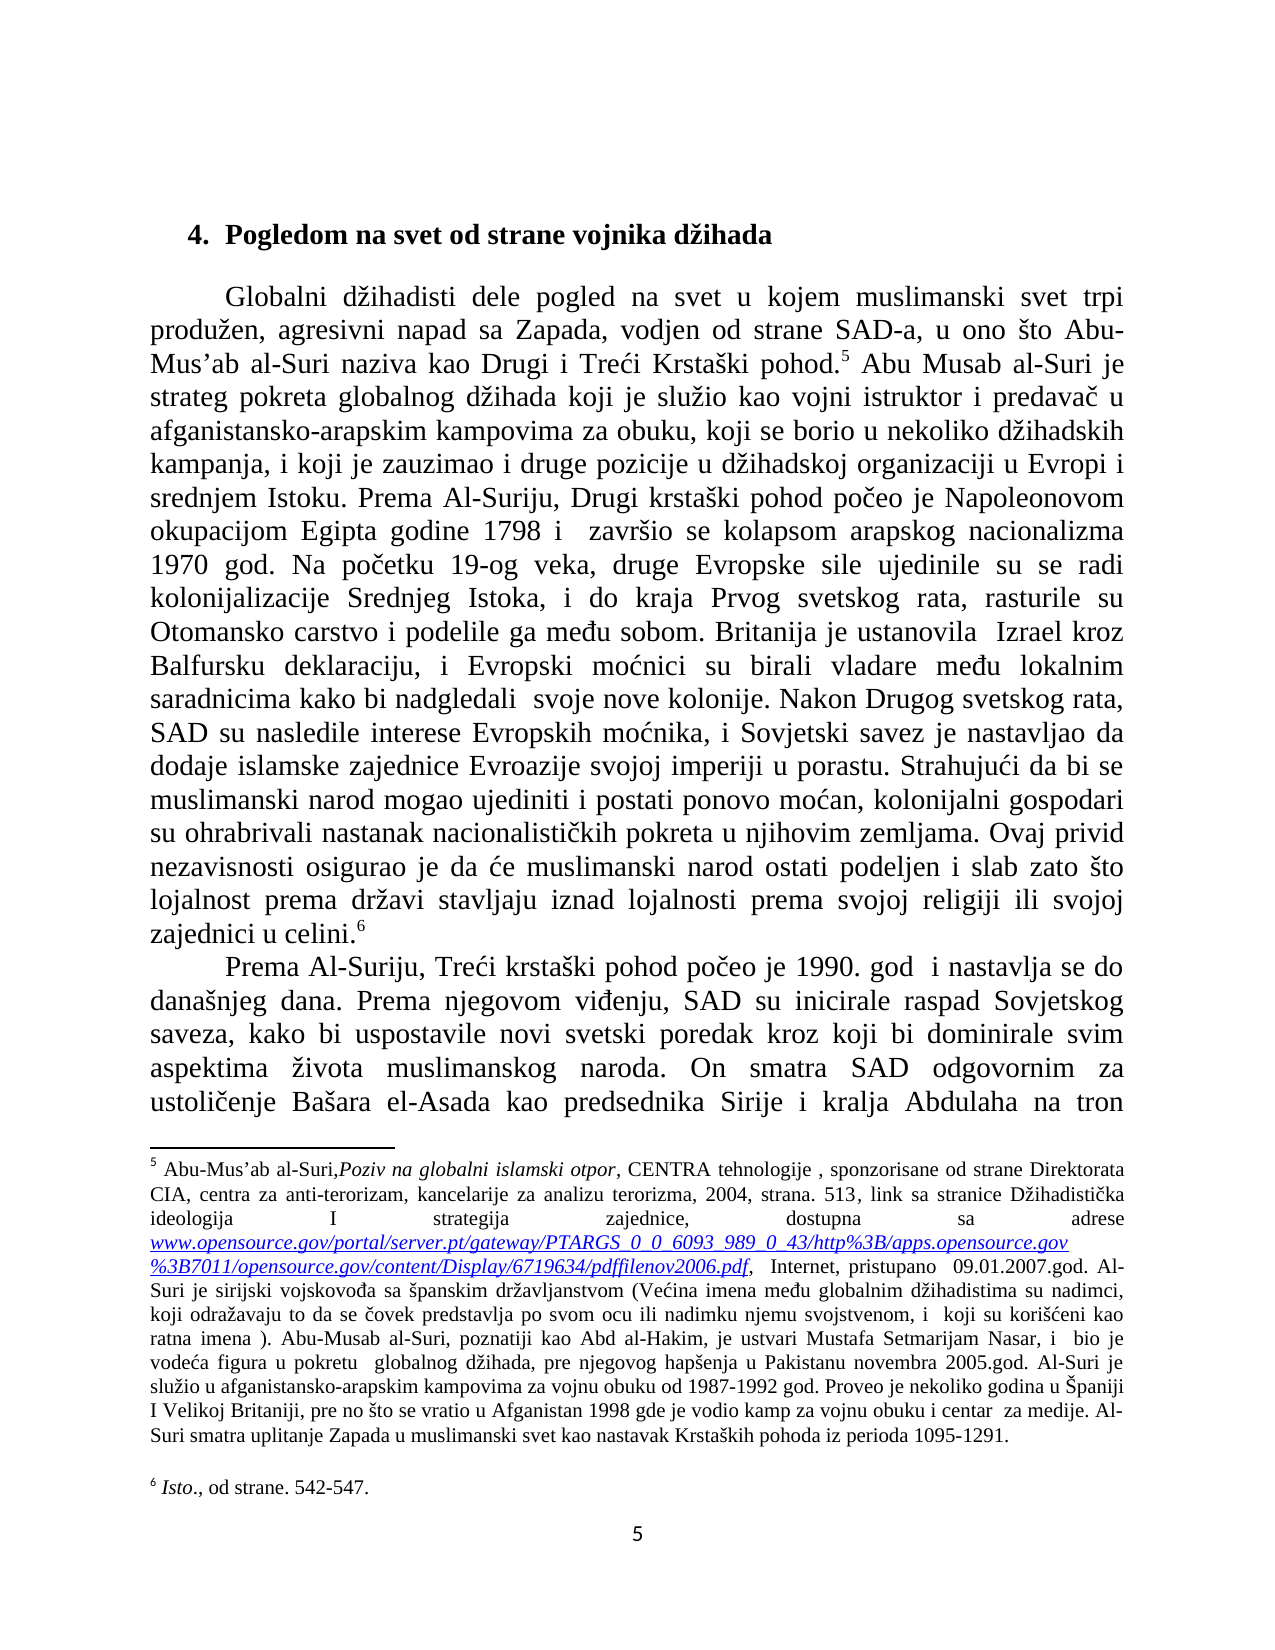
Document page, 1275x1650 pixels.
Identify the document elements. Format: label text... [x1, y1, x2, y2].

text Prema Al-Suriju, Treći krstaški pohod počeo je 1990. god i nastavlja se do današnjeg dana. Prema njegovom viđenju, SAD su inicirale raspad Sovjetskog saveza, kako bi uspostavile novi svetski poredak kroz koji bi dominirale svim aspektima života muslimanskog naroda. On smatra SAD odgovornim za ustoličenje Bašara el-Asada kao predsednika Sirije i kralja Abdulaha na tron Jordana i zbacivanje vlade Pakistana što je postavilo na čelo predsednika Perveza Mušarafa, karakterišući ove događaje Američku političku agresiju. Na ekonomskom polju, optužuje SAD da kontroliše MMF kroz manipulaciju lokalnim valutama kako bi bile sigurne da nijedna muslimanska država ne može steći samodovoljnost. Uporedo, Zapad izvlači naftu i metale sa Srednjeg istoka, nadgledajući njihov prevoz i ograničavajući njihove cene u zapadnjačkim bankama. Optužuje SAD da su oterale milione radnika sa Srednjeg istoka u SAD i Evropu kako bi stvorili jeftinu radnu snagu. Kulturna dominacija uključuje “programiranje mas medija i podizanje dece, obrazovne i kulturne instrumente kako bi pozapadnjačili naša društva i preoblikovali ih u skladu sa kolonijalističkim željama“. Najvažnije, 1990 godine, SAD su navukle Sadama Huseina u napad na Kuvajt, sa ciljem omogućavanja razloga za povećanje prisustva svojih trupa u regionu na preko pola miliona i prateći Madridski mirovni sporazum prisilili razbijen muslimanski narod na priznavanje države Izrael. [150, 949, 1125, 1117]
list Pogledom na svet od strane vojnika džihada [187, 217, 1125, 251]
text Globalni džihadisti dele pogled na svet u kojem muslimanski svet trpi produžen, agresivni napad sa Zapada, vodjen od strane SAD-a, u ono što Abu-Mus’ab al-Suri naziva kao Drugi i Treći Krstaški pohod. Abu Musab al-Suri je strateg pokreta globalnog džihada koji je služio kao vojni istruktor i predavač u afganistansko-arapskim kampovima za obuku, koji se borio u nekoliko džihadskih kampanja, i koji je zauzimao i druge pozicije u džihadskoj organizaciji u Evropi i srednjem Istoku. Prema Al-Suriju, Drugi krstaški pohod počeo je Napoleonovom okupacijom Egipta godine 1798 i završio se kolapsom arapskog nacionalizma 1970 god. Na početku 19-og veka, druge Evropske sile ujedinile su se radi kolonijalizacije Srednjeg Istoka, i do kraja Prvog svetskog rata, rasturile su Otomansko carstvo i podelile ga među sobom. Britanija je ustanovila Izrael kroz Balfursku deklaraciju, i Evropski moćnici su birali vladare među lokalnim saradnicima kako bi nadgledali svoje nove kolonije. Nakon Drugog svetskog rata, SAD su nasledile interese Evropskih moćnika, i Sovjetski savez je nastavljao da dodaje islamske zajednice Evroazije svojoj imperiji u porastu. Strahujući da bi se muslimanski narod mogao ujediniti i postati ponovo moćan, kolonijalni gospodari su ohrabrivali nastanak nacionalističkih pokreta u njihovim zemljama. Ovaj privid nezavisnosti osigurao je da će muslimanski narod ostati podeljen i slab zato što lojalnost prema državi stavljaju iznad lojalnosti prema svojoj religiji ili svojoj zajednici u celini. [150, 279, 1125, 949]
